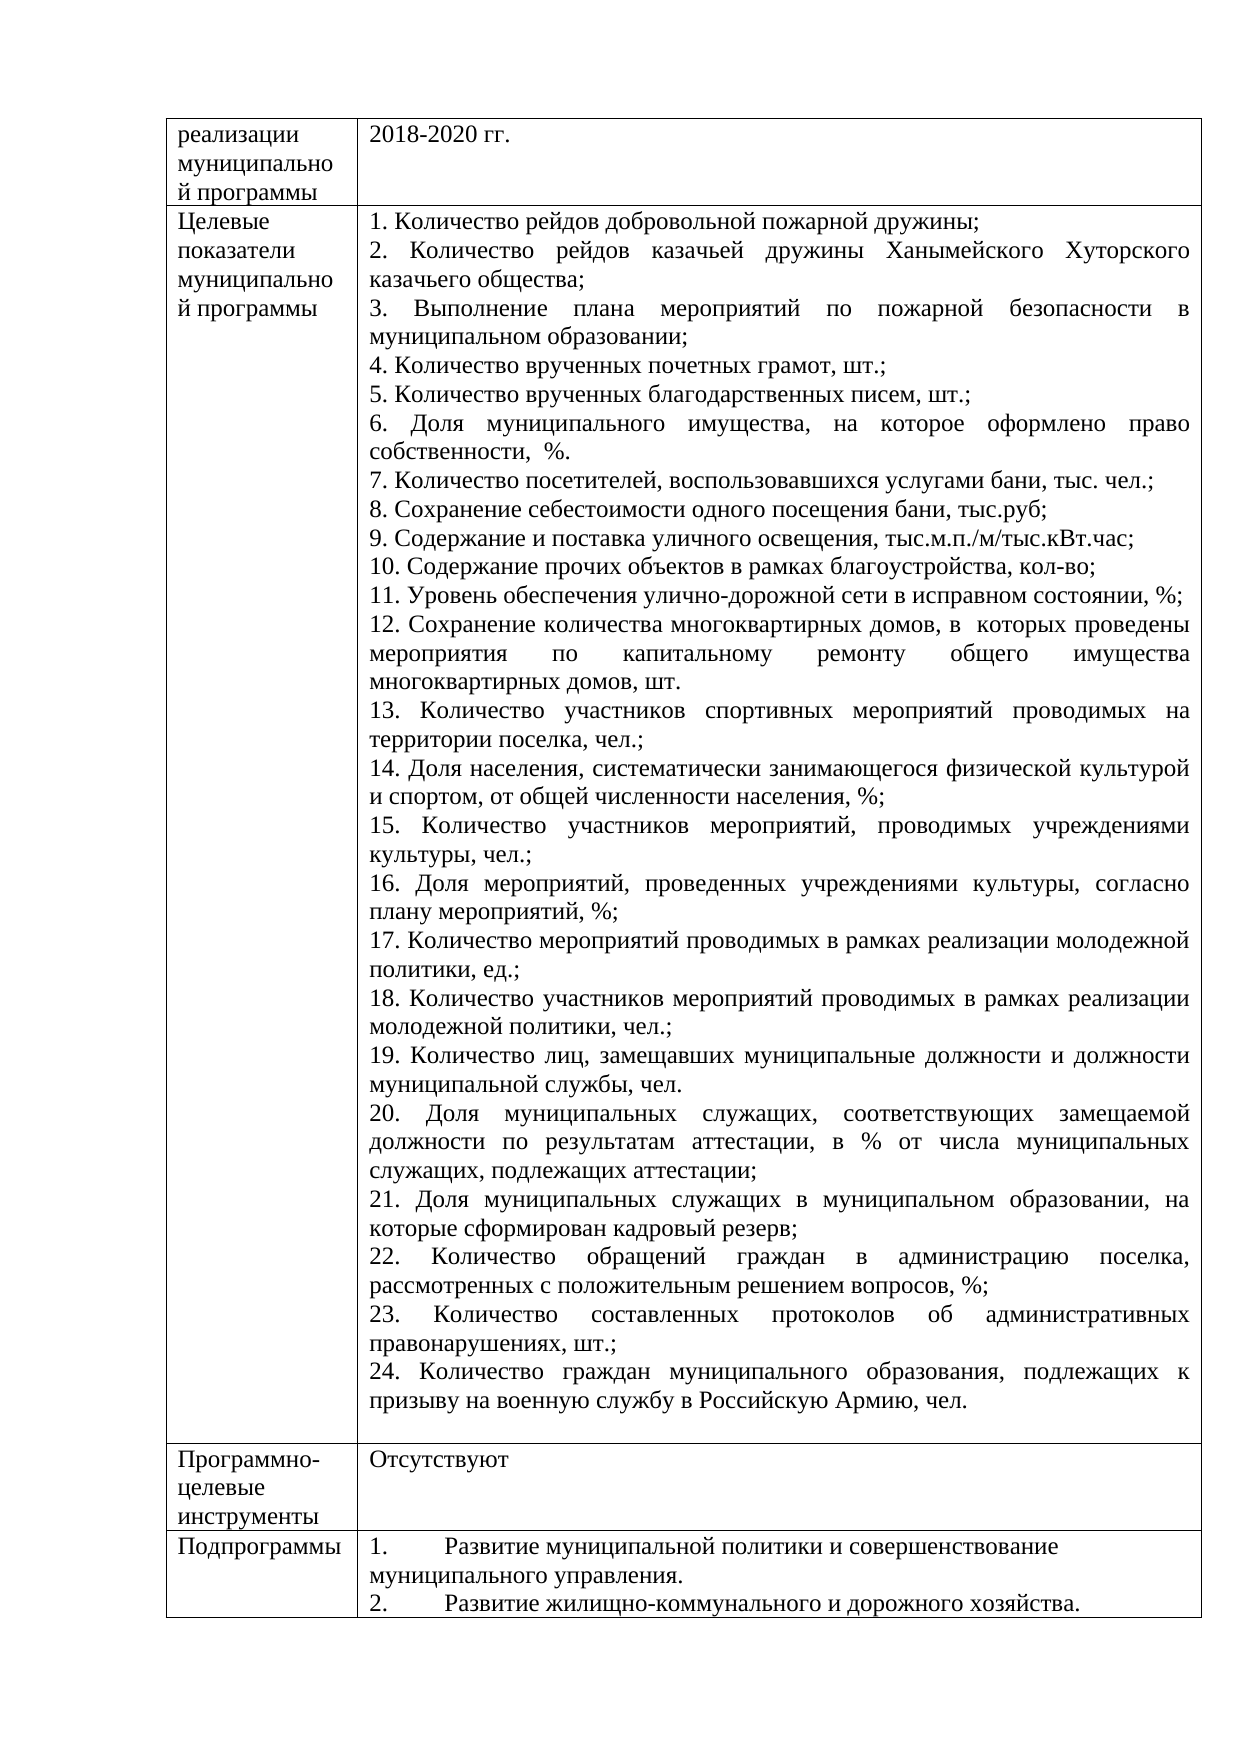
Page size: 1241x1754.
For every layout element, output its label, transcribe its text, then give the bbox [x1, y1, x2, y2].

table_cell 1. Количество рейдов добровольной пожарной дружины; 2. Количество рейдов казачьей дружины Ханымейского Хуторского казачьего общества; 3. Выполнение плана мероприятий по пожарной безопасности в муниципальном образовании; 4. Количество врученных почетных грамот, шт.; 5. Количество врученных благодарственных писем, шт.; 6. Доля муниципального имущества, на которое оформлено право собственности, %. 7. Количество посетителей, воспользовавшихся услугами бани, тыс. чел.; 8. Сохранение себестоимости одного посещения бани, тыс.руб; 9. Содержание и поставка уличного освещения, тыс.м.п./м/тыс.кВт.час; 10. Содержание прочих объектов в рамках благоустройства, кол-во; 11. Уровень обеспечения улично-дорожной сети в исправном состоянии, %; 12. Сохранение количества многоквартирных домов, в которых проведены мероприятия по капитальному ремонту общего имущества многоквартирных домов, шт. 13. Количество участников спортивных мероприятий проводимых на территории поселка, чел.; 14. Доля населения, систематически занимающегося физической культурой и спортом, от общей численности населения, %; 15. Количество участников мероприятий, проводимых учреждениями культуры, чел.; 16. Доля мероприятий, проведенных учреждениями культуры, согласно плану мероприятий, %; 17. Количество мероприятий проводимых в рамках реализации молодежной политики, ед.; 18. Количество участников мероприятий проводимых в рамках реализации молодежной политики, чел.; 19. Количество лиц, замещавших муниципальные должности и должности муниципальной службы, чел. 20. Доля муниципальных служащих, соответствующих замещаемой должности по результатам аттестации, в % от числа муниципальных служащих, подлежащих аттестации; 21. Доля муниципальных служащих в муниципальном образовании, на которые сформирован кадровый резерв; 22. Количество обращений граждан в администрацию поселка, рассмотренных с положительным решением вопросов, %; 23. Количество составленных протоколов об административных правонарушениях, шт.; 24. Количество граждан муниципального образования, подлежащих к призыву на военную службу в Российскую Армию, чел. [358, 206, 1201, 1443]
table_cell 2018-2020 гг. [358, 119, 1201, 205]
table_cell Целевые показатели муниципальной программы [167, 206, 357, 1443]
table_cell Программно-целевые инструменты [167, 1444, 357, 1530]
table_cell Подпрограммы [167, 1531, 357, 1617]
table_cell Отсутствуют [358, 1444, 1201, 1530]
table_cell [358, 1531, 1201, 1617]
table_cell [167, 119, 357, 205]
